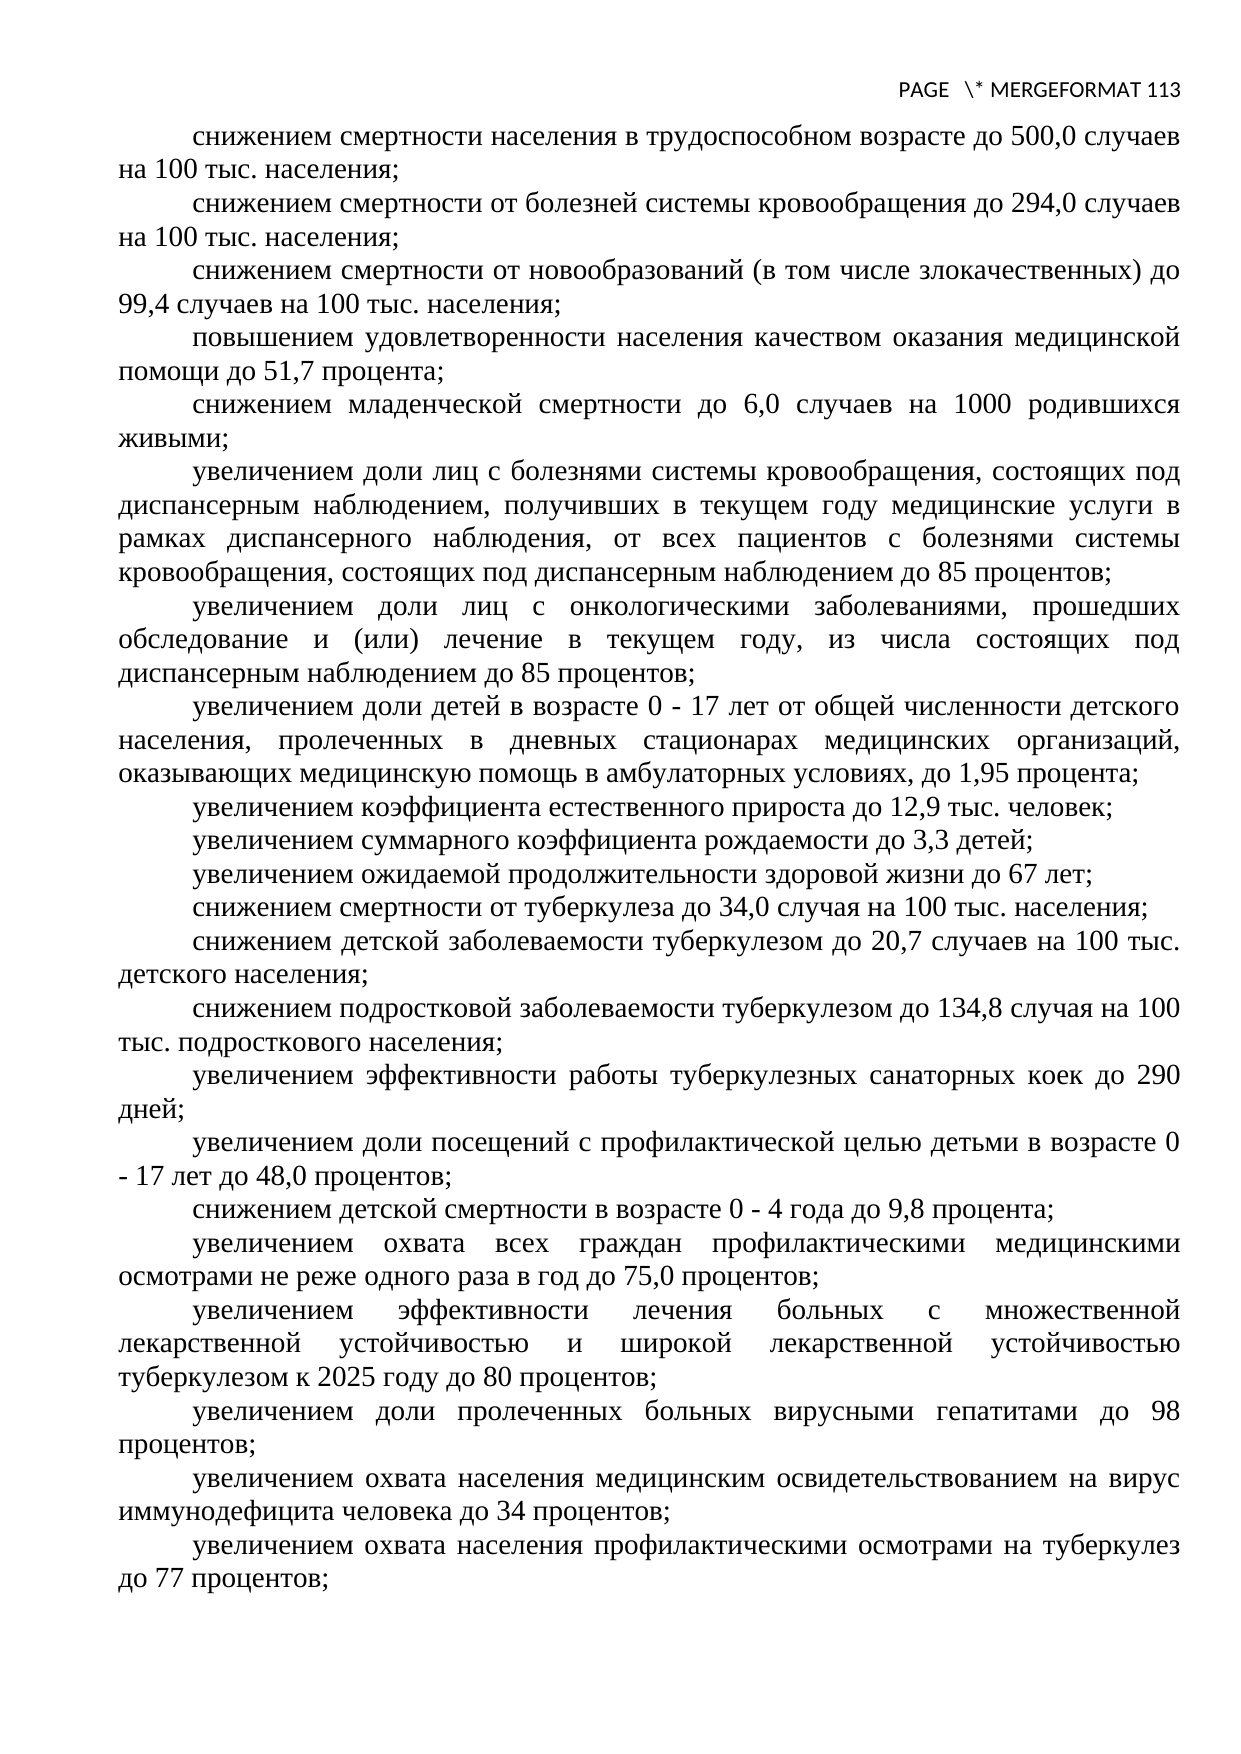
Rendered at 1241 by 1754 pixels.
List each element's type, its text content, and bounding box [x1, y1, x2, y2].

text увеличением суммарного коэффициента рождаемости до 3,3 детей; [118, 822, 1181, 856]
text увеличением эффективности работы туберкулезных санаторных коек до 290 дней; [118, 1057, 1181, 1124]
text увеличением доли лиц с болезнями системы кровообращения, состоящих под диспансерным наблюдением, получивших в текущем году медицинские услуги в рамках диспансерного наблюдения, от всех пациентов с болезнями системы кровообращения, состоящих под диспансерным наблюдением до 85 процентов; [118, 453, 1181, 588]
text увеличением охвата населения медицинским освидетельствованием на вирус иммунодефицита человека до 34 процентов; [118, 1460, 1181, 1527]
text увеличением доли детей в возрасте 0 - 17 лет от общей численности детского населения, пролеченных в дневных стационарах медицинских организаций, оказывающих медицинскую помощь в амбулаторных условиях, до 1,95 процента; [118, 688, 1181, 789]
text увеличением эффективности лечения больных с множественной лекарственной устойчивостью и широкой лекарственной устойчивостью туберкулезом к 2025 году до 80 процентов; [118, 1292, 1181, 1393]
text снижением смертности от туберкулеза до 34,0 случая на 100 тыс. населения; [118, 889, 1181, 923]
text снижением детской смертности в возрасте 0 - 4 года до 9,8 процента; [118, 1191, 1181, 1225]
text увеличением доли посещений с профилактической целью детьми в возрасте 0 - 17 лет до 48,0 процентов; [118, 1124, 1181, 1191]
text увеличением коэффициента естественного прироста до 12,9 тыс. человек; [118, 789, 1181, 822]
text снижением детской заболеваемости туберкулезом до 20,7 случаев на 100 тыс. детского населения; [118, 923, 1181, 990]
text снижением смертности от новообразований (в том числе злокачественных) до 99,4 случаев на 100 тыс. населения; [118, 252, 1181, 319]
text снижением смертности от болезней системы кровообращения до 294,0 случаев на 100 тыс. населения; [118, 185, 1181, 252]
text снижением смертности населения в трудоспособном возрасте до 500,0 случаев на 100 тыс. населения; [118, 118, 1181, 185]
text повышением удовлетворенности населения качеством оказания медицинской помощи до 51,7 процента; [118, 319, 1181, 386]
text увеличением охвата всех граждан профилактическими медицинскими осмотрами не реже одного раза в год до 75,0 процентов; [118, 1225, 1181, 1292]
text снижением младенческой смертности до 6,0 случаев на 1000 родившихся живыми; [118, 386, 1181, 453]
text увеличением доли лиц с онкологическими заболеваниями, прошедших обследование и (или) лечение в текущем году, из числа состоящих под диспансерным наблюдением до 85 процентов; [118, 588, 1181, 688]
text увеличением охвата населения профилактическими осмотрами на туберкулез до 77 процентов; [118, 1527, 1181, 1594]
text увеличением ожидаемой продолжительности здоровой жизни до 67 лет; [118, 856, 1181, 889]
text снижением подростковой заболеваемости туберкулезом до 134,8 случая на 100 тыс. подросткового населения; [118, 990, 1181, 1057]
text увеличением доли пролеченных больных вирусными гепатитами до 98 процентов; [118, 1393, 1181, 1460]
